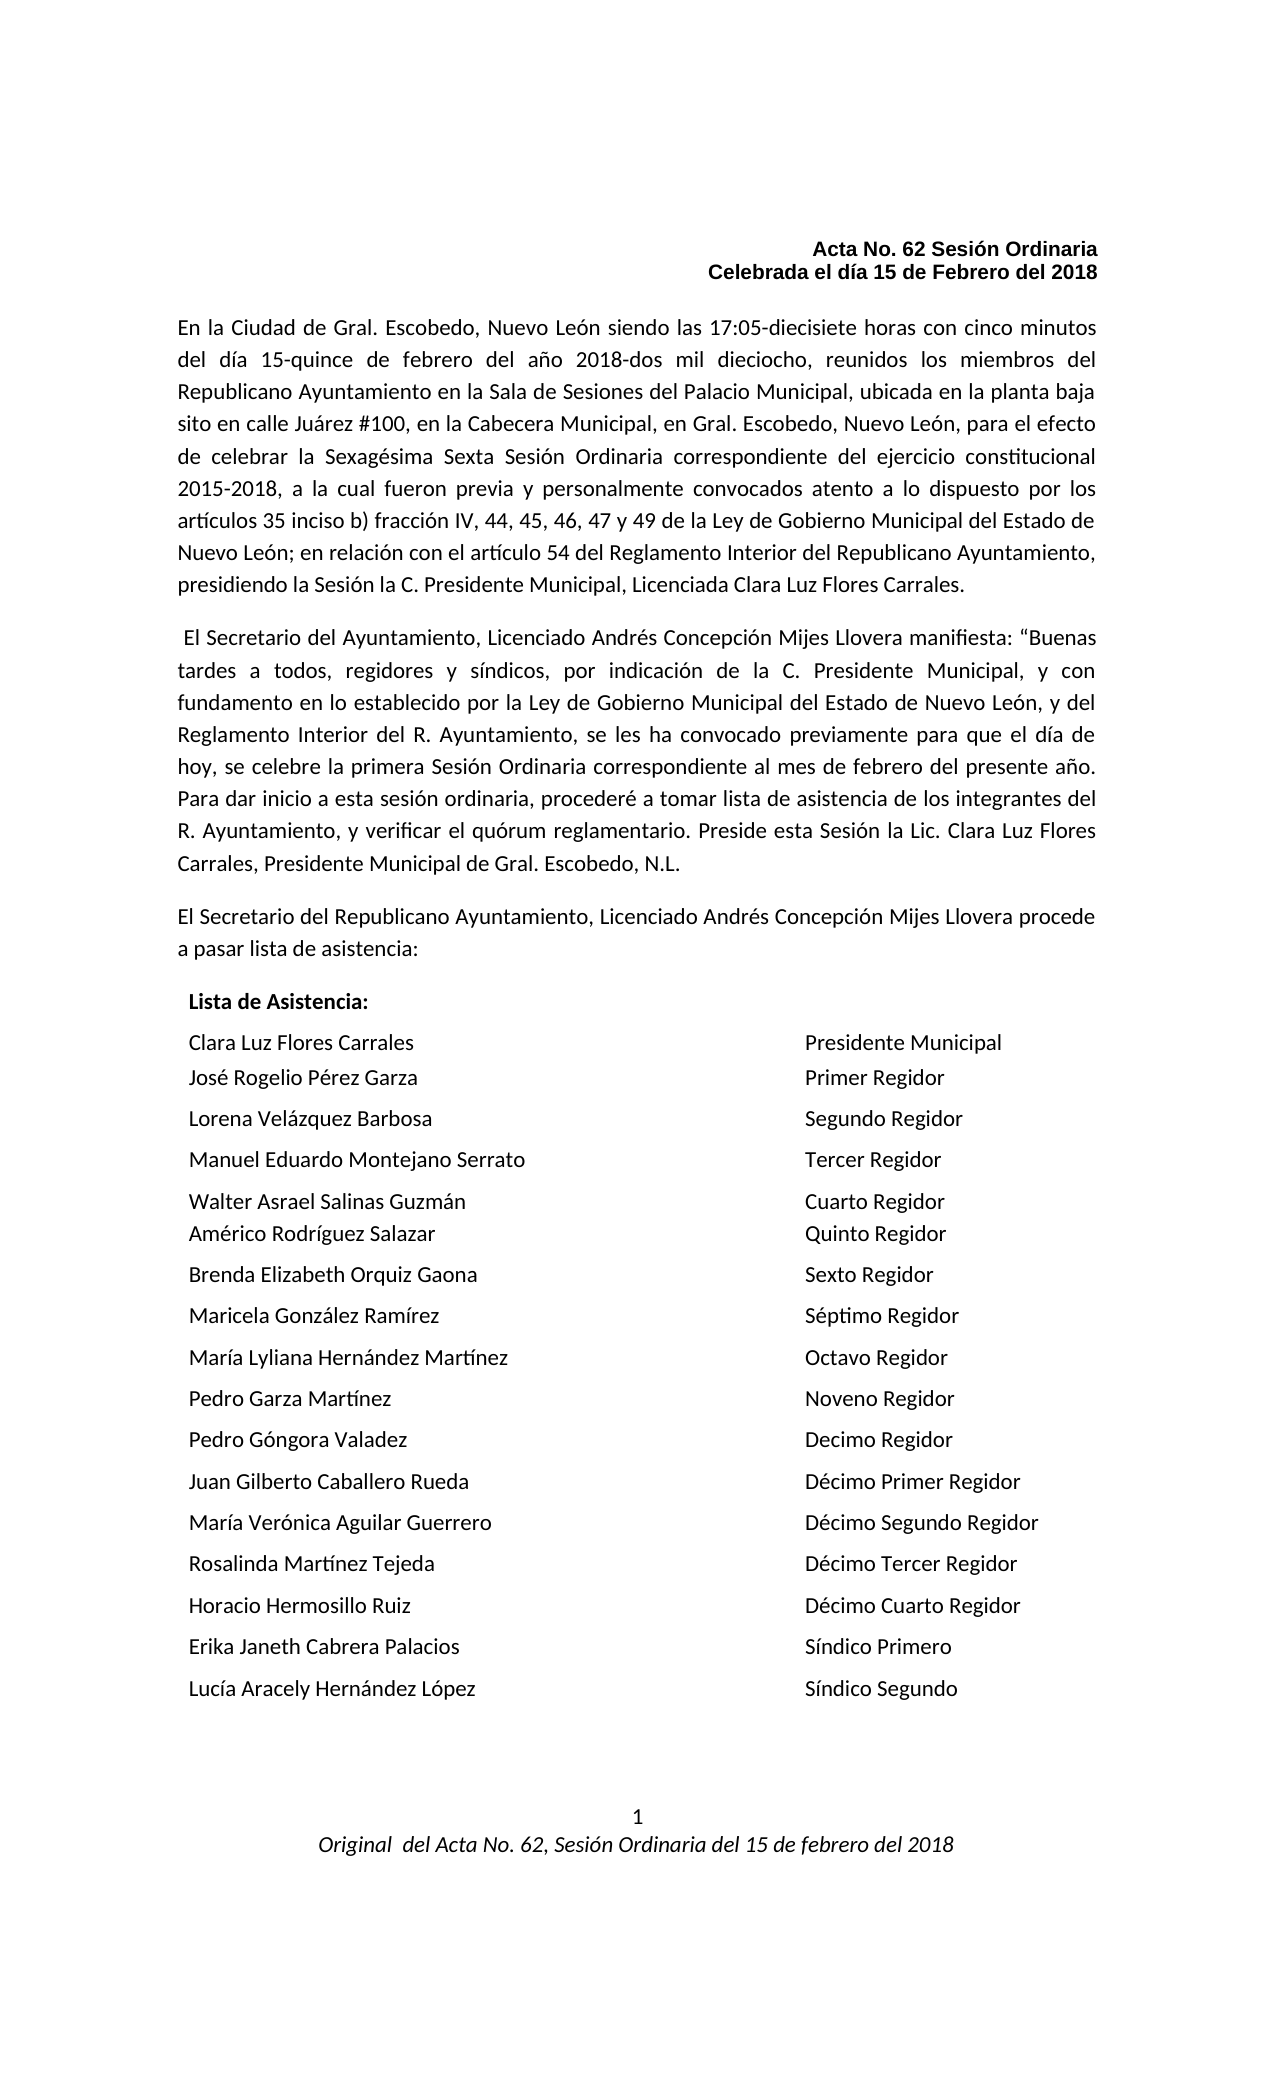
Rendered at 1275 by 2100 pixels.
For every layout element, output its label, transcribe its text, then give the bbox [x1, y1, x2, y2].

table_cell Segundo Regidor [794, 1104, 1091, 1146]
table_cell Pedro Garza Martínez [177, 1384, 794, 1426]
table_cell Síndico Primero [794, 1632, 1091, 1674]
table_cell Octavo Regidor [794, 1343, 1091, 1384]
table_cell Cuarto Regidor [794, 1187, 1091, 1219]
table_cell Brenda Elizabeth Orquiz Gaona [177, 1260, 794, 1301]
table_cell José Rogelio Pérez Garza [177, 1063, 794, 1104]
table_cell Horacio Hermosillo Ruiz [177, 1591, 794, 1632]
table_cell Lorena Velázquez Barbosa [177, 1104, 794, 1146]
table_cell Decimo Regidor [794, 1426, 1091, 1467]
table_cell María Lyliana Hernández Martínez [177, 1343, 794, 1384]
table_cell Rosalinda Martínez Tejeda [177, 1550, 794, 1591]
table_cell Tercer Regidor [794, 1146, 1091, 1187]
table_cell Primer Regidor [794, 1063, 1091, 1104]
table_cell Lucía Aracely Hernández López [177, 1674, 794, 1715]
text El Secretario del Republicano Ayuntamiento, Licenciado Andrés Concepción Mijes Llovera procede a pasar lista de asistencia: [177, 902, 1098, 962]
table_cell Presidente Municipal [794, 1029, 1091, 1063]
table_cell Noveno Regidor [794, 1384, 1091, 1426]
table_cell Décimo Segundo Regidor [794, 1508, 1091, 1549]
text Celebrada el día 15 de Febrero del 2018 [177, 260, 1098, 284]
table_header Lista de Asistencia: [177, 987, 1091, 1028]
table_cell Juan Gilberto Caballero Rueda [177, 1467, 794, 1508]
table_cell Décimo Tercer Regidor [794, 1550, 1091, 1591]
table_cell Erika Janeth Cabrera Palacios [177, 1632, 794, 1674]
table_cell Pedro Góngora Valadez [177, 1426, 794, 1467]
text En la Ciudad de Gral. Escobedo, Nuevo León siendo las 17:05-diecisiete horas con cinco minutos del día 15-quince de febrero del año 2018-dos mil dieciocho, reunidos los miembros del Republicano Ayuntamiento en la Sala de Sesiones del Palacio Municipal, ubicada en la planta baja sito en calle Juárez #100, en la Cabecera Municipal, en Gral. Escobedo, Nuevo León, para el efecto de celebrar la Sexagésima Sexta Sesión Ordinaria correspondiente del ejercicio constitucional 2015-2018, a la cual fueron previa y personalmente convocados atento a lo dispuesto por los artículos 35 inciso b) fracción IV, 44, 45, 46, 47 y 49 de la Ley de Gobierno Municipal del Estado de Nuevo León; en relación con el artículo 54 del Reglamento Interior del Republicano Ayuntamiento, presidiendo la Sesión la C. Presidente Municipal, Licenciada Clara Luz Flores Carrales. [177, 313, 1098, 598]
table_cell Décimo Cuarto Regidor [794, 1591, 1091, 1632]
table_cell Walter Asrael Salinas Guzmán [177, 1187, 794, 1219]
text El Secretario del Ayuntamiento, Licenciado Andrés Concepción Mijes Llovera manifiesta: “Buenas tardes a todos, regidores y síndicos, por indicación de la C. Presidente Municipal, y con fundamento en lo establecido por la Ley de Gobierno Municipal del Estado de Nuevo León, y del Reglamento Interior del R. Ayuntamiento, se les ha convocado previamente para que el día de hoy, se celebre la primera Sesión Ordinaria correspondiente al mes de febrero del presente año. Para dar inicio a esta sesión ordinaria, procederé a tomar lista de asistencia de los integrantes del R. Ayuntamiento, y verificar el quórum reglamentario. Preside esta Sesión la Lic. Clara Luz Flores Carrales, Presidente Municipal de Gral. Escobedo, N.L. [177, 623, 1098, 877]
table_cell Clara Luz Flores Carrales [177, 1029, 794, 1063]
table_cell Américo Rodríguez Salazar [177, 1219, 794, 1260]
table_cell Décimo Primer Regidor [794, 1467, 1091, 1508]
table_cell Quinto Regidor [794, 1219, 1091, 1260]
table_cell Manuel Eduardo Montejano Serrato [177, 1146, 794, 1187]
table_cell María Verónica Aguilar Guerrero [177, 1508, 794, 1549]
table_cell Síndico Segundo [794, 1674, 1091, 1715]
text Acta No. 62 Sesión Ordinaria [177, 236, 1098, 260]
table_cell Maricela González Ramírez [177, 1301, 794, 1343]
table_cell Sexto Regidor [794, 1260, 1091, 1301]
table_cell Séptimo Regidor [794, 1301, 1091, 1343]
